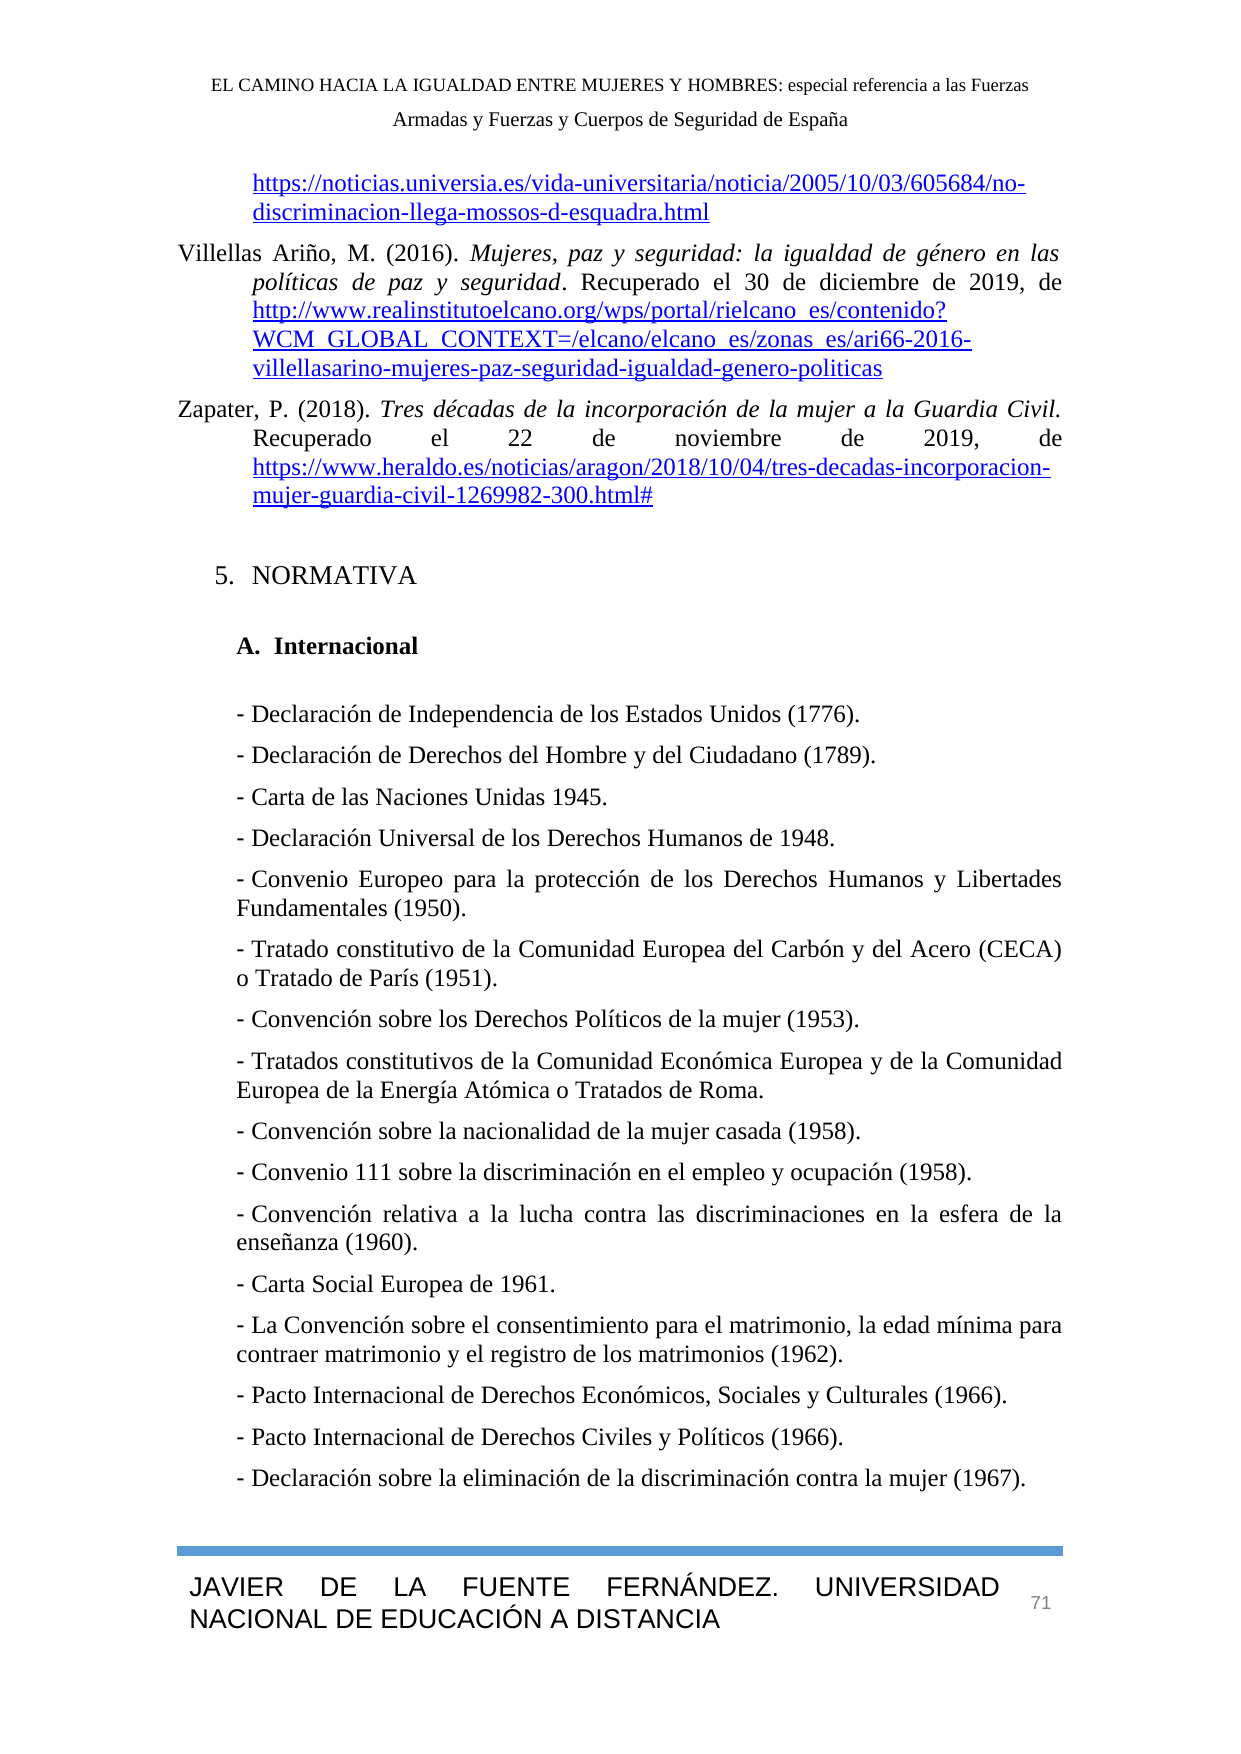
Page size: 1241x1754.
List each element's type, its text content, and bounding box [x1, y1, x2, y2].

list Carta Social Europea de 1961. [236, 1269, 1063, 1298]
list Declaración de Derechos del Hombre y del Ciudadano (1789). [236, 740, 1063, 769]
list Pacto Internacional de Derechos Civiles y Políticos (1966). [236, 1422, 1063, 1450]
list Declaración de Independencia de los Estados Unidos (1776). [236, 699, 1063, 728]
list Convención relativa a la lucha contra las discriminaciones en la esfera de la enseñanza (1960). [236, 1199, 1063, 1256]
list Convenio 111 sobre la discriminación en el empleo y ocupación (1958). [236, 1157, 1063, 1186]
list Declaración sobre la eliminación de la discriminación contra la mujer (1967). [236, 1463, 1063, 1492]
list Convención sobre la nacionalidad de la mujer casada (1958). [236, 1116, 1063, 1145]
subtitle Internacional [236, 631, 1063, 659]
list Tratado constitutivo de la Comunidad Europea del Carbón y del Acero (CECA) o Tratado de París (1951). [236, 934, 1063, 992]
list Declaración Universal de los Derechos Humanos de 1948. [236, 823, 1063, 852]
list Pacto Internacional de Derechos Económicos, Sociales y Culturales (1966). [236, 1380, 1063, 1409]
list La Convención sobre el consentimiento para el matrimonio, la edad mínima para contraer matrimonio y el registro de los matrimonios (1962). [236, 1310, 1063, 1368]
list Tratados constitutivos de la Comunidad Económica Europea y de la Comunidad Europea de la Energía Atómica o Tratados de Roma. [236, 1046, 1063, 1103]
list Convenio Europeo para la protección de los Derechos Humanos y Libertades Fundamentales (1950). [236, 864, 1063, 922]
text Villellas Ariño, M. (2016). Mujeres, paz y seguridad: la igualdad de género en las políticas de paz y seguridad. Recuperado el 30 de diciembre de 2019, de http://www.realinstitutoelcano.org/wps/portal/rielcano_es/contenido?WCM_GLOBAL_CONTEXT=/elcano/elcano_es/zonas_es/ari66-2016-villellasarino-mujeres-paz-seguridad-igualdad-genero-politicas [177, 238, 1063, 382]
list Carta de las Naciones Unidas 1945. [236, 782, 1063, 810]
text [177, 168, 1063, 225]
subtitle NORMATIVA [214, 559, 1063, 590]
text Zapater, P. (2018). Tres décadas de la incorporación de la mujer a la Guardia Civil. Recuperado el 22 de noviembre de 2019, de https://www.heraldo.es/noticias/aragon/2018/10/04/tres-decadas-incorporacion-mujer-guardia-civil-1269982-300.html# [177, 394, 1063, 509]
list Convención sobre los Derechos Políticos de la mujer (1953). [236, 1004, 1063, 1033]
